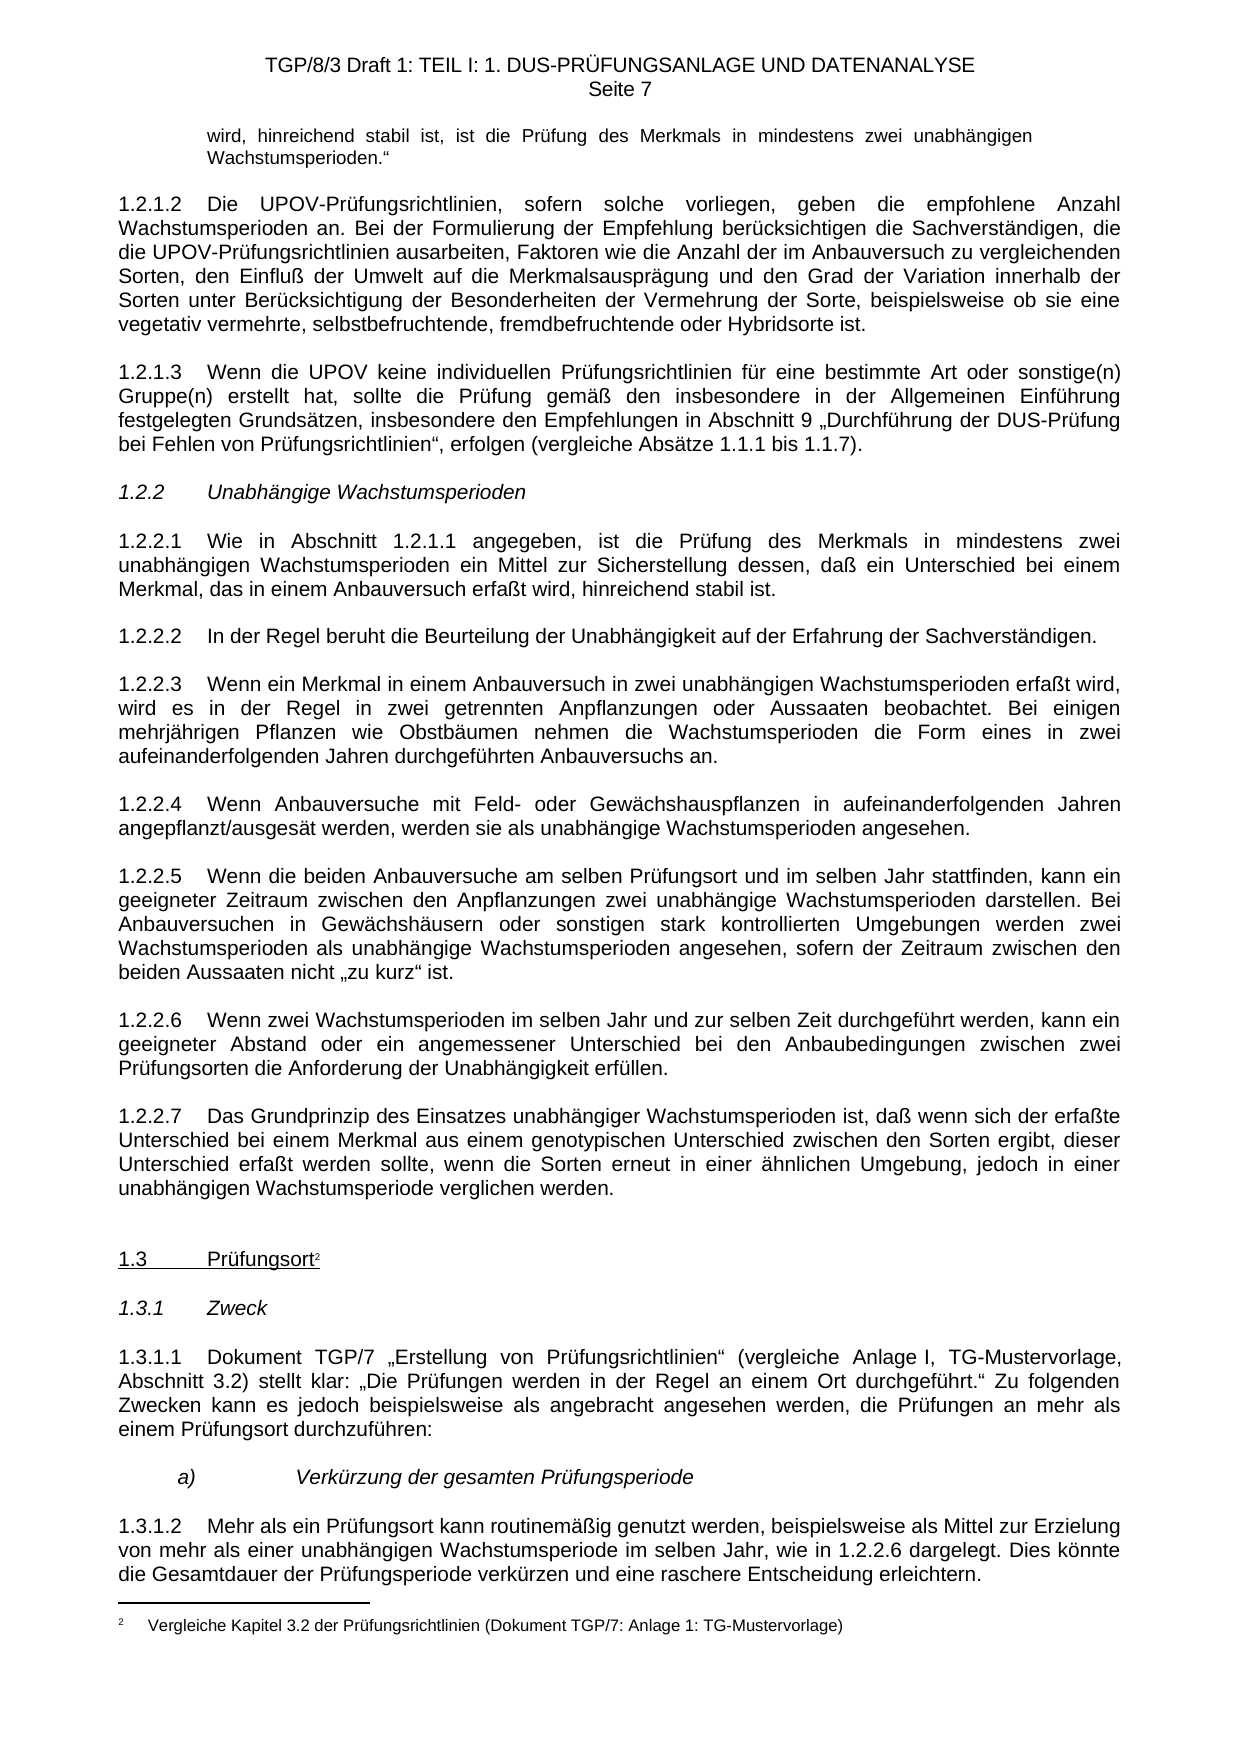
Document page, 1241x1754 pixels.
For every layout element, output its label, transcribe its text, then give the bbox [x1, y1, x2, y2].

text 1.2.1.2 Die UPOV-Prüfungsrichtlinien, sofern solche vorliegen, geben die empfohlene Anzahl Wachstumsperioden an. Bei der Formulierung der Empfehlung berücksichtigen die Sachverständigen, die die UPOV-Prüfungsrichtlinien ausarbeiten, Faktoren wie die Anzahl der im Anbauversuch zu vergleichenden Sorten, den Einfluß der Umwelt auf die Merkmalsausprägung und den Grad der Variation innerhalb der Sorten unter Berücksichtigung der Besonderheiten der Vermehrung der Sorte, beispielsweise ob sie eine vegetativ vermehrte, selbstbefruchtende, fremdbefruchtende oder Hybridsorte ist. [118, 192, 1122, 336]
text 1.3.1.1 Dokument TGP/7 „Erstellung von Prüfungsrichtlinien“ (vergleiche Anlage I, TG-Mustervorlage, Abschnitt 3.2) stellt klar: „Die Prüfungen werden in der Regel an einem Ort durchgeführt.“ Zu folgenden Zwecken kann es jedoch beispielsweise als angebracht angesehen werden, die Prüfungen an mehr als einem Prüfungsort durchzuführen: [118, 1345, 1122, 1441]
subtitle a) Verkürzung der gesamten Prüfungsperiode [177, 1465, 1122, 1489]
text 1.2.2.7 Das Grundprinzip des Einsatzes unabhängiger Wachstumsperioden ist, daß wenn sich der erfaßte Unterschied bei einem Merkmal aus einem genotypischen Unterschied zwischen den Sorten ergibt, dieser Unterschied erfaßt werden sollte, wenn die Sorten erneut in einer ähnlichen Umgebung, jedoch in einer unabhängigen Wachstumsperiode verglichen werden. [118, 1103, 1122, 1199]
text 1.2.2.2 In der Regel beruht die Beurteilung der Unabhängigkeit auf der Erfahrung der Sachverständigen. [118, 624, 1122, 648]
text 1.2.2.4 Wenn Anbauversuche mit Feld- oder Gewächshauspflanzen in aufeinanderfolgenden Jahren angepflanzt/ausgesät werden, werden sie als unabhängige Wachstumsperioden angesehen. [118, 792, 1122, 840]
subtitle 1.2.2 Unabhängige Wachstumsperioden [118, 479, 1122, 503]
text 1.3.1.2 Mehr als ein Prüfungsort kann routinemäßig genutzt werden, beispielsweise als Mittel zur Erzielung von mehr als einer unabhängigen Wachstumsperiode im selben Jahr, wie in 1.2.2.6 dargelegt. Dies könnte die Gesamtdauer der Prüfungsperiode verkürzen und eine raschere Entscheidung erleichtern. [118, 1514, 1122, 1586]
text 1.2.2.1 Wie in Abschnitt 1.2.1.1 angegeben, ist die Prüfung des Merkmals in mindestens zwei unabhängigen Wachstumsperioden ein Mittel zur Sicherstellung dessen, daß ein Unterschied bei einem Merkmal, das in einem Anbauversuch erfaßt wird, hinreichend stabil ist. [118, 528, 1122, 600]
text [207, 125, 1033, 168]
text 1.2.2.5 Wenn die beiden Anbauversuche am selben Prüfungsort und im selben Jahr stattfinden, kann ein geeigneter Zeitraum zwischen den Anpflanzungen zwei unabhängige Wachstumsperioden darstellen. Bei Anbauversuchen in Gewächshäusern oder sonstigen stark kontrollierten Umgebungen werden zwei Wachstumsperioden als unabhängige Wachstumsperioden angesehen, sofern der Zeitraum zwischen den beiden Aussaaten nicht „zu kurz“ ist. [118, 864, 1122, 984]
text 1.2.2.6 Wenn zwei Wachstumsperioden im selben Jahr und zur selben Zeit durchgeführt werden, kann ein geeigneter Abstand oder ein angemessener Unterschied bei den Anbaubedingungen zwischen zwei Prüfungsorten die Anforderung der Unabhängigkeit erfüllen. [118, 1008, 1122, 1079]
text 1.2.1.3 Wenn die UPOV keine individuellen Prüfungsrichtlinien für eine bestimmte Art oder sonstige(n) Gruppe(n) erstellt hat, sollte die Prüfung gemäß den insbesondere in der Allgemeinen Einführung festgelegten Grundsätzen, insbesondere den Empfehlungen in Abschnitt 9 „Durchführung der DUS-Prüfung bei Fehlen von Prüfungsrichtlinien“, erfolgen (vergleiche Absätze 1.1.1 bis 1.1.7). [118, 360, 1122, 456]
text 1.2.2.3 Wenn ein Merkmal in einem Anbauversuch in zwei unabhängigen Wachstumsperioden erfaßt wird, wird es in der Regel in zwei getrennten Anpflanzungen oder Aussaaten beobachtet. Bei einigen mehrjährigen Pflanzen wie Obstbäumen nehmen die Wachstumsperioden die Form eines in zwei aufeinanderfolgenden Jahren durchgeführten Anbauversuchs an. [118, 672, 1122, 768]
subtitle 1.3.1 Zweck [118, 1296, 1122, 1320]
subtitle 1.3 Prüfungsort [118, 1247, 1122, 1271]
